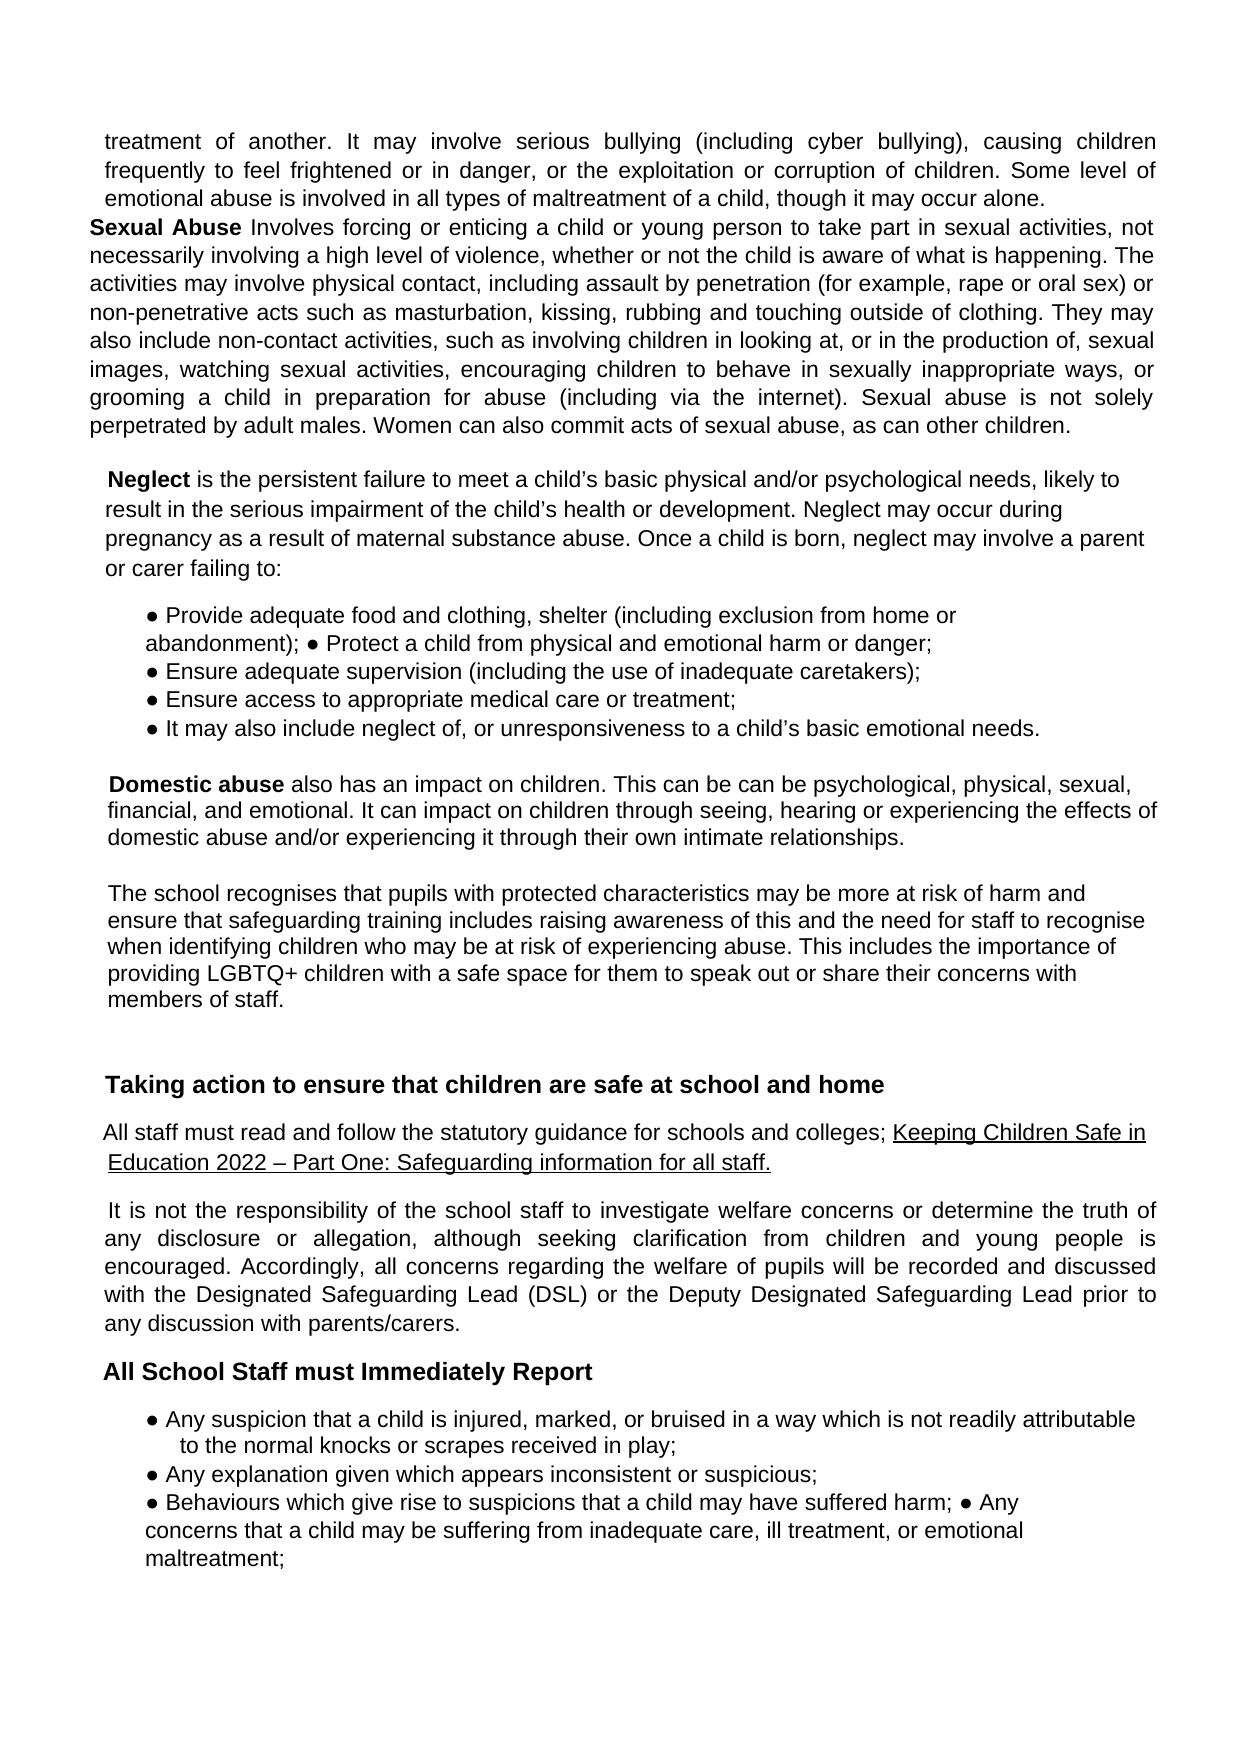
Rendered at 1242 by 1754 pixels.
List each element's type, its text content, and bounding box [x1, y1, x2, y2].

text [104, 128, 1158, 211]
text Sexual Abuse Involves forcing or enticing a child or young person to take part in sexual activities, not necessarily involving a high level of violence, whether or not the child is aware of what is happening. The activities may involve physical contact, including assault by penetration (for example, rape or oral sex) or non-penetrative acts such as masturbation, kissing, rubbing and touching outside of clothing. They may also include non-contact activities, such as involving children in looking at, or in the production of, sexual images, watching sexual activities, encouraging children to behave in sexually inappropriate ways, or grooming a child in preparation for abuse (including via the internet). Sexual abuse is not solely perpetrated by adult males. Women can also commit acts of sexual abuse, as can other children. [89, 213, 1155, 439]
text ● Any suspicion that a child is injured, marked, or bruised in a way which is not readily attributable to the normal knocks or scrapes received in play; [145, 1406, 1138, 1459]
text All staff must read and follow the statutory guidance for schools and colleges; Keeping Children Safe in Education 2022 – Part One: Safeguarding information for all staff. [103, 1118, 1149, 1176]
text The school recognises that pupils with protected characteristics may be more at risk of harm and ensure that safeguarding training includes raising awareness of this and the need for staff to recognise when identifying children who may be at risk of experiencing abuse. This includes the importance of providing LGBTQ+ children with a safe space for them to speak out or share their concerns with members of staff. [107, 880, 1149, 1013]
text Neglect is the persistent failure to meet a child’s basic physical and/or psychological needs, likely to result in the serious impairment of the child’s health or development. Neglect may occur during pregnancy as a result of maternal substance abuse. Once a child is born, neglect may involve a parent or carer failing to: [105, 466, 1145, 581]
text Domestic abuse also has an impact on children. This can be can be psychological, physical, sexual, financial, and emotional. It can impact on children through seeing, hearing or experiencing the effects of domestic abuse and/or experiencing it through their own intimate relationships. [107, 771, 1158, 850]
text ● Provide adequate food and clothing, shelter (including exclusion from home or abandonment); ● Protect a child from physical and emotional harm or danger; [145, 602, 1117, 656]
text ● Behaviours which give rise to suspicions that a child may have suffered harm; ● Any concerns that a child may be suffering from inadequate care, ill treatment, or emotional maltreatment; [145, 1489, 1089, 1571]
text ● It may also include neglect of, or unresponsiveness to a child’s basic emotional needs. [145, 715, 1163, 741]
text It is not the responsibility of the school staff to investigate welfare concerns or determine the truth of any disclosure or allegation, although seeking clarification from children and young people is encouraged. Accordingly, all concerns regarding the welfare of pupils will be recorded and discussed with the Designated Safeguarding Lead (DSL) or the Deputy Designated Safeguarding Lead prior to any discussion with parents/carers. [104, 1197, 1158, 1336]
text ● Ensure access to appropriate medical care or treatment; [145, 686, 1163, 713]
text Taking action to ensure that children are safe at school and home [105, 1070, 1163, 1098]
text ● Ensure adequate supervision (including the use of inadequate caretakers); [145, 658, 1163, 684]
text ● Any explanation given which appears inconsistent or suspicious; [145, 1461, 1163, 1487]
text All School Staff must Immediately Report [103, 1357, 1163, 1386]
